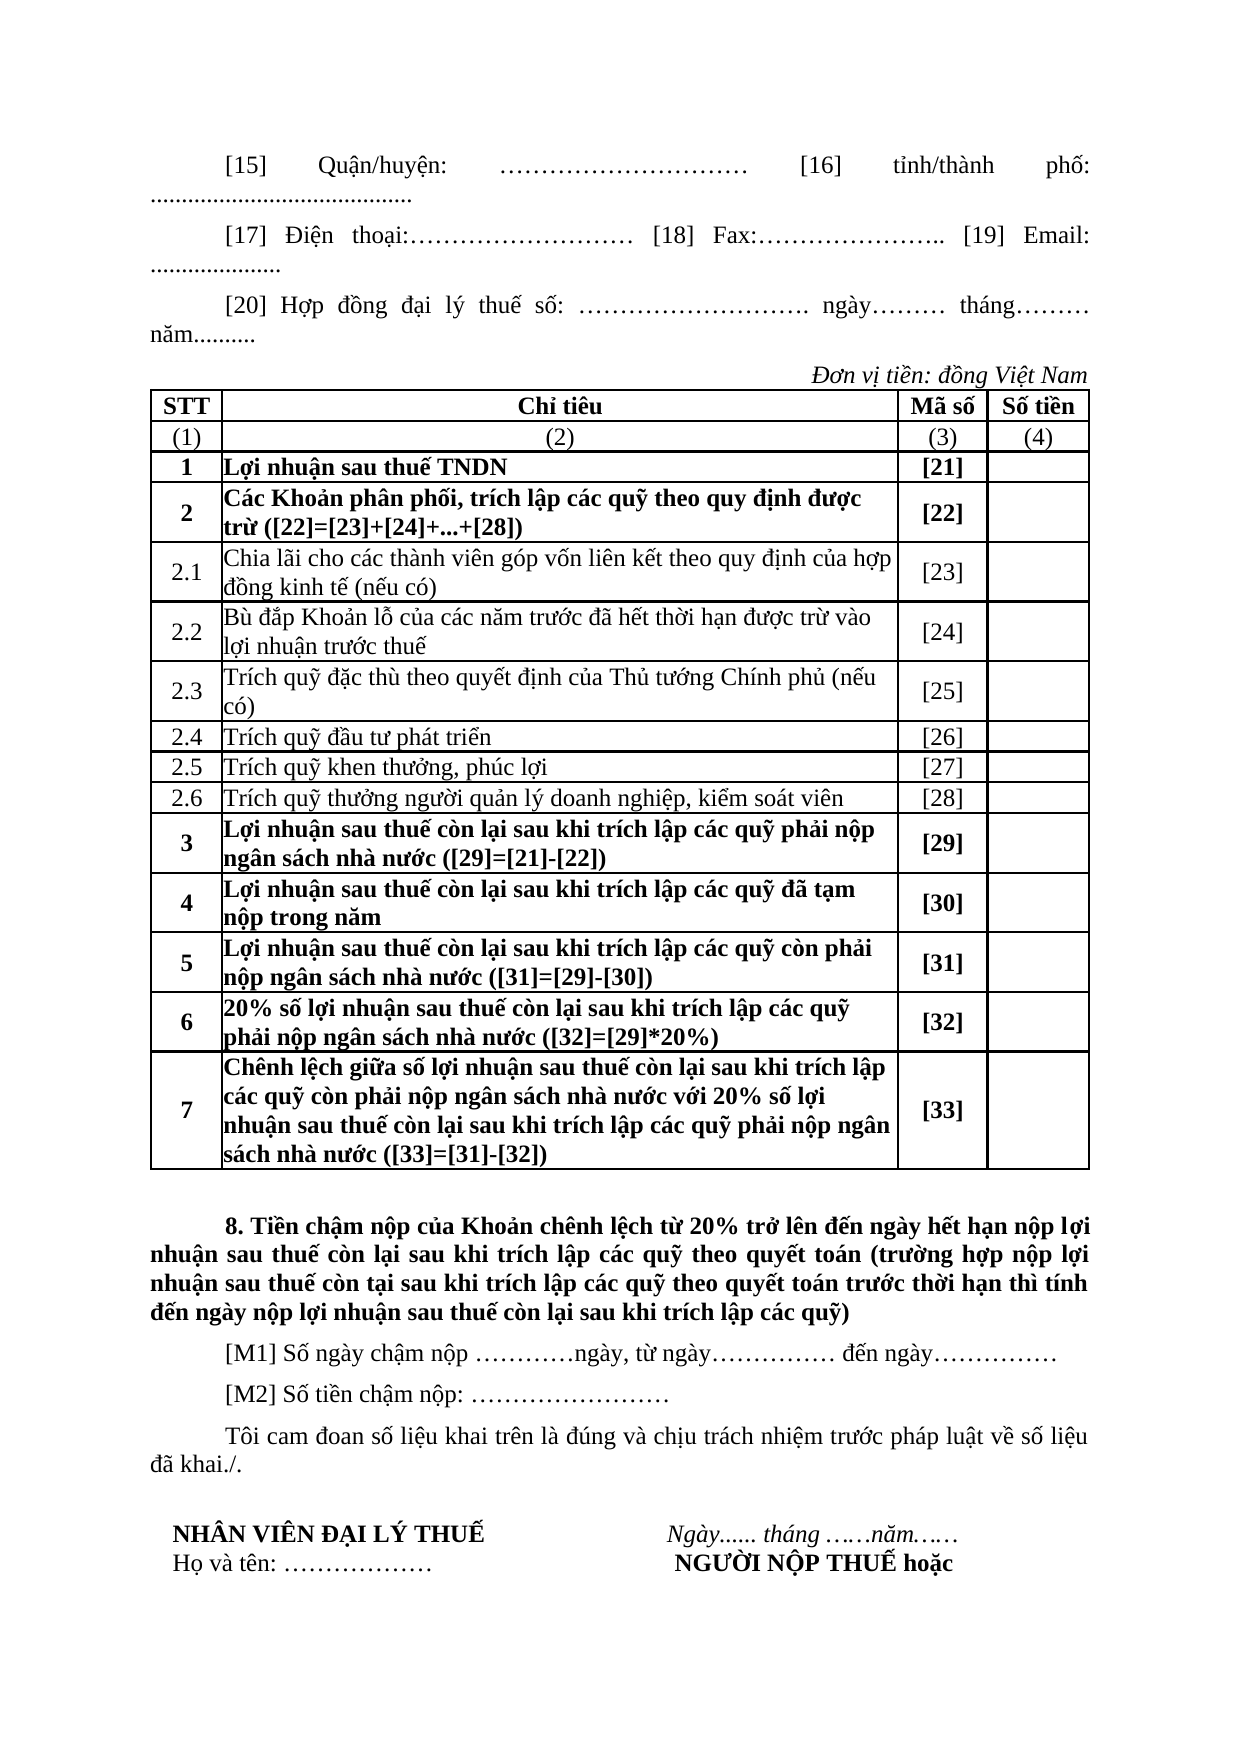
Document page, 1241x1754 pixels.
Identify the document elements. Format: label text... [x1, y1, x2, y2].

table_cell 5 [152, 933, 221, 991]
table_cell 20% số lợi nhuận sau thuế còn lại sau khi trích lập các quỹ phải nộp ngân sách nhà nước ([32]=[29]*20%) [223, 993, 897, 1050]
table_cell [989, 603, 1088, 660]
table_cell [989, 453, 1088, 481]
table_cell [989, 933, 1088, 991]
text [15] Quận/huyện: ………………………… [16] tỉnh/thành phố: .......................................... [150, 150, 1090, 207]
table_cell Lợi nhuận sau thuế còn lại sau khi trích lập các quỹ còn phải nộp ngân sách nhà nước ([31]=[29]-[30]) [223, 933, 897, 991]
table_cell Trích quỹ đặc thù theo quyết định của Thủ tướng Chính phủ (nếu có) [223, 662, 897, 719]
table_cell 3 [152, 814, 221, 872]
table_cell [989, 753, 1088, 781]
table_cell Các Khoản phân phối, trích lập các quỹ theo quy định được trừ ([22]=[23]+[24]+...+[28]) [223, 483, 897, 541]
table_cell [989, 722, 1088, 750]
table_cell [21] [899, 453, 986, 481]
table_cell Lợi nhuận sau thuế còn lại sau khi trích lập các quỹ đã tạm nộp trong năm [223, 874, 897, 931]
text [M2] Số tiền chậm nộp: …………………… [150, 1379, 1090, 1408]
table_header Mã số [899, 391, 986, 419]
table_cell [23] [899, 543, 986, 600]
table_cell 7 [152, 1053, 221, 1167]
text Đơn vị tiền: đồng Việt Nam [150, 360, 1090, 389]
table_cell Lợi nhuận sau thuế còn lại sau khi trích lập các quỹ phải nộp ngân sách nhà nước ([29]=[21]-[22]) [223, 814, 897, 872]
table_cell [989, 783, 1088, 812]
text Tôi cam đoan số liệu khai trên là đúng và chịu trách nhiệm trước pháp luật về số liệu đã khai./. [150, 1421, 1090, 1478]
table_cell [22] [899, 483, 986, 541]
table_cell [28] [899, 783, 986, 812]
text [20] Hợp đồng đại lý thuế số: ………………………. ngày……… tháng……… năm.......... [150, 290, 1090, 347]
table_cell 2.2 [152, 603, 221, 660]
table_cell [29] [899, 814, 986, 872]
table_cell [30] [899, 874, 986, 931]
table_cell 2.1 [152, 543, 221, 600]
table_cell [989, 874, 1088, 931]
table_cell Trích quỹ thưởng người quản lý doanh nghiệp, kiểm soát viên [223, 783, 897, 812]
table_cell 6 [152, 993, 221, 1050]
table_cell [989, 814, 1088, 872]
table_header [161, 1520, 537, 1577]
table_cell 2.3 [152, 662, 221, 719]
table_cell (4) [989, 422, 1088, 450]
table_cell [25] [899, 662, 986, 719]
table_cell 4 [152, 874, 221, 931]
table_header STT [152, 391, 221, 419]
table_cell (3) [899, 422, 986, 450]
table_cell 2.6 [152, 783, 221, 812]
table_cell [27] [899, 753, 986, 781]
table_cell [989, 1053, 1088, 1167]
table_cell (1) [152, 422, 221, 450]
table_cell Chênh lệch giữa số lợi nhuận sau thuế còn lại sau khi trích lập các quỹ còn phải nộp ngân sách nhà nước với 20% số lợi nhuận sau thuế còn lại sau khi trích lập các quỹ phải nộp ngân sách nhà nước ([33]=[31]-[32]) [223, 1053, 897, 1167]
table_cell [24] [899, 603, 986, 660]
table_header Số tiền [989, 391, 1088, 419]
table_cell Chia lãi cho các thành viên góp vốn liên kết theo quy định của hợp đồng kinh tế (nếu có) [223, 543, 897, 600]
table_cell Bù đắp Khoản lỗ của các năm trước đã hết thời hạn được trừ vào lợi nhuận trước thuế [223, 603, 897, 660]
table_cell Lợi nhuận sau thuế TNDN [223, 453, 897, 481]
table_cell Trích quỹ khen thưởng, phúc lợi [223, 753, 897, 781]
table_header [537, 1520, 1090, 1577]
table_cell (2) [223, 422, 897, 450]
table_cell [26] [899, 722, 986, 750]
table_cell [32] [899, 993, 986, 1050]
text [M1] Số ngày chậm nộp …………ngày, từ ngày…………… đến ngày…………… [150, 1338, 1090, 1367]
text [17] Điện thoại:……………………… [18] Fax:………………….. [19] Email: ..................... [150, 220, 1090, 277]
table_header Chỉ tiêu [223, 391, 897, 419]
table_cell 2 [152, 483, 221, 541]
table_cell Trích quỹ đầu tư phát triển [223, 722, 897, 750]
table_cell [31] [899, 933, 986, 991]
table_cell 1 [152, 453, 221, 481]
table_cell [33] [899, 1053, 986, 1167]
table_cell [989, 662, 1088, 719]
table_cell 2.4 [152, 722, 221, 750]
text 8. Tiền chậm nộp của Khoản chênh lệch từ 20% trở lên đến ngày hết hạn nộp lợi nhuận sau thuế còn lại sau khi trích lập các quỹ theo quyết toán (trường hợp nộp lợi nhuận sau thuế còn tại sau khi trích lập các quỹ theo quyết toán trước thời hạn thì tính đến ngày nộp lợi nhuận sau thuế còn lại sau khi trích lập các quỹ) [150, 1211, 1090, 1326]
table_cell 2.5 [152, 753, 221, 781]
table_cell [989, 993, 1088, 1050]
table_cell [989, 483, 1088, 541]
table_cell [989, 543, 1088, 600]
